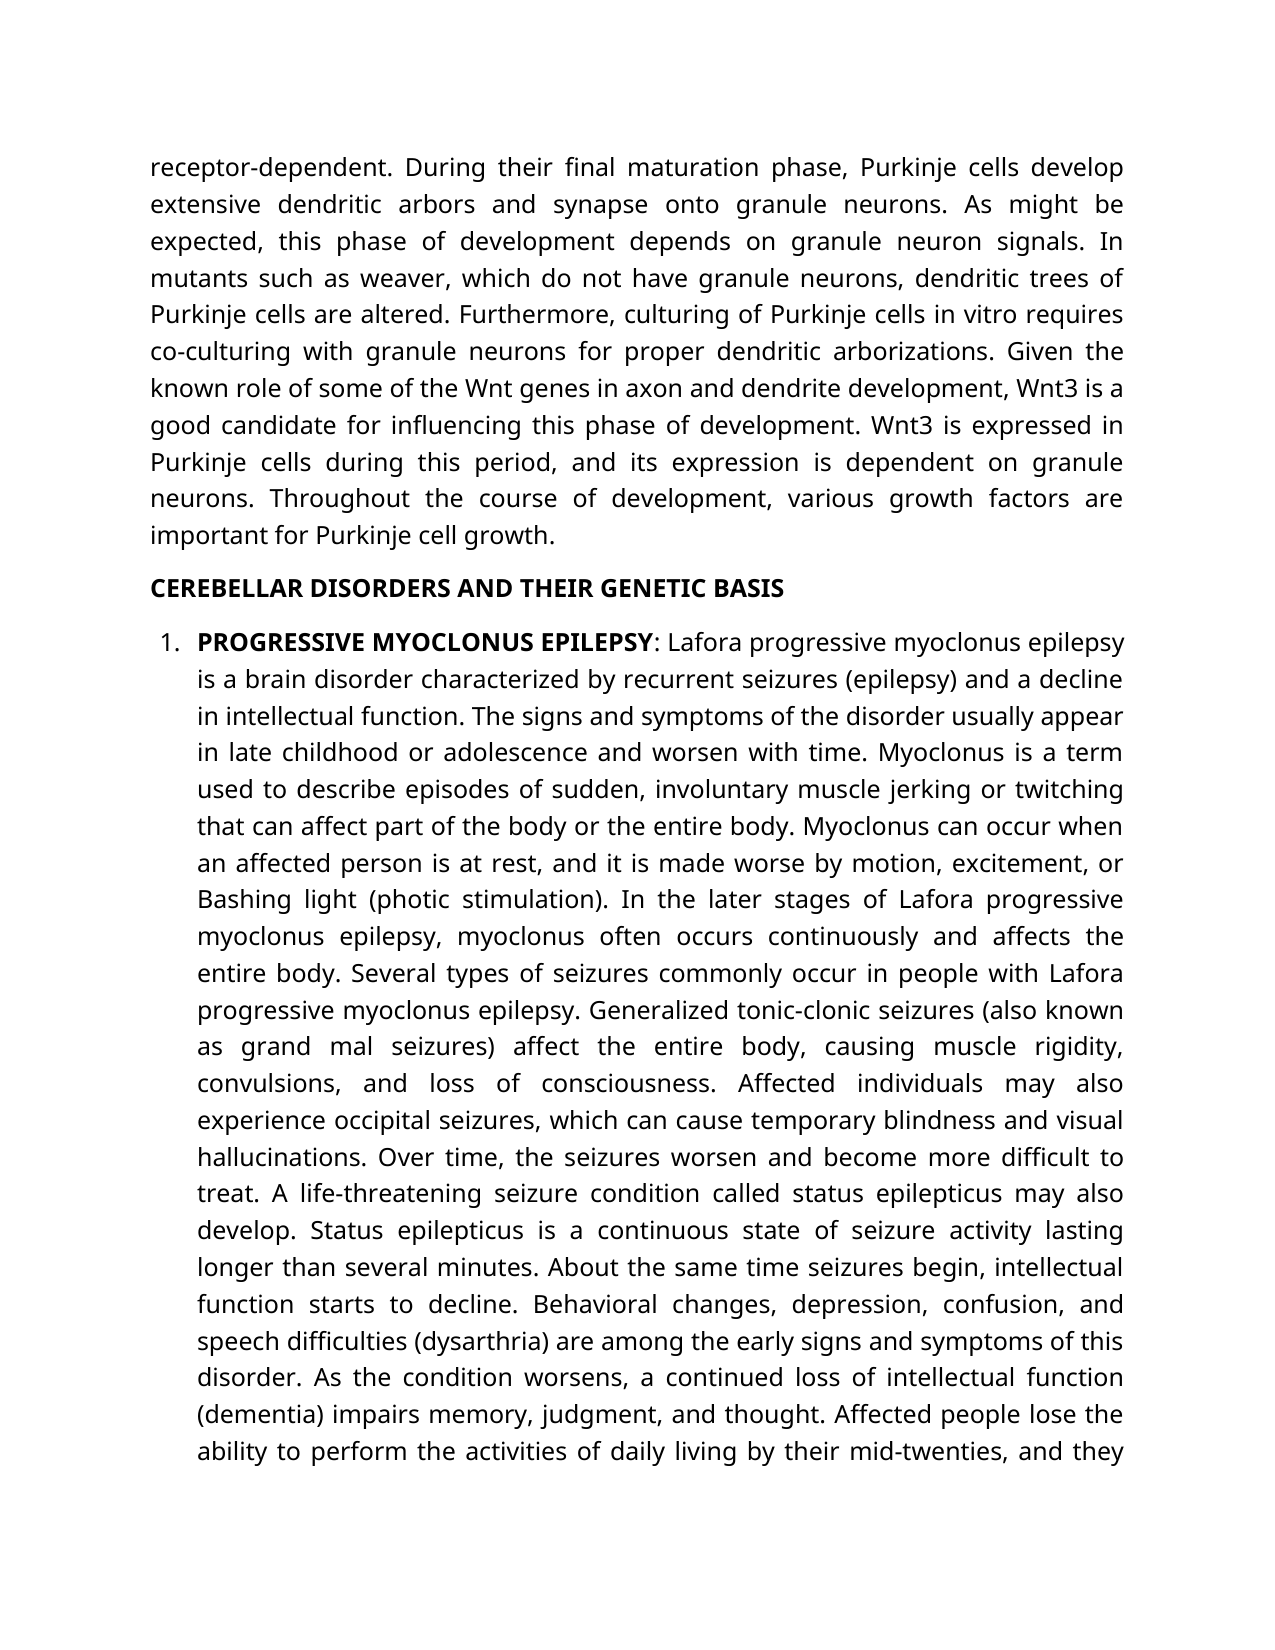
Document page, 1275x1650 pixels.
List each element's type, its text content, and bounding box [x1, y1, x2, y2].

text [150, 150, 1125, 552]
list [159, 624, 1125, 1468]
text CEREBELLAR DISORDERS AND THEIR GENETIC BASIS [150, 571, 1125, 605]
